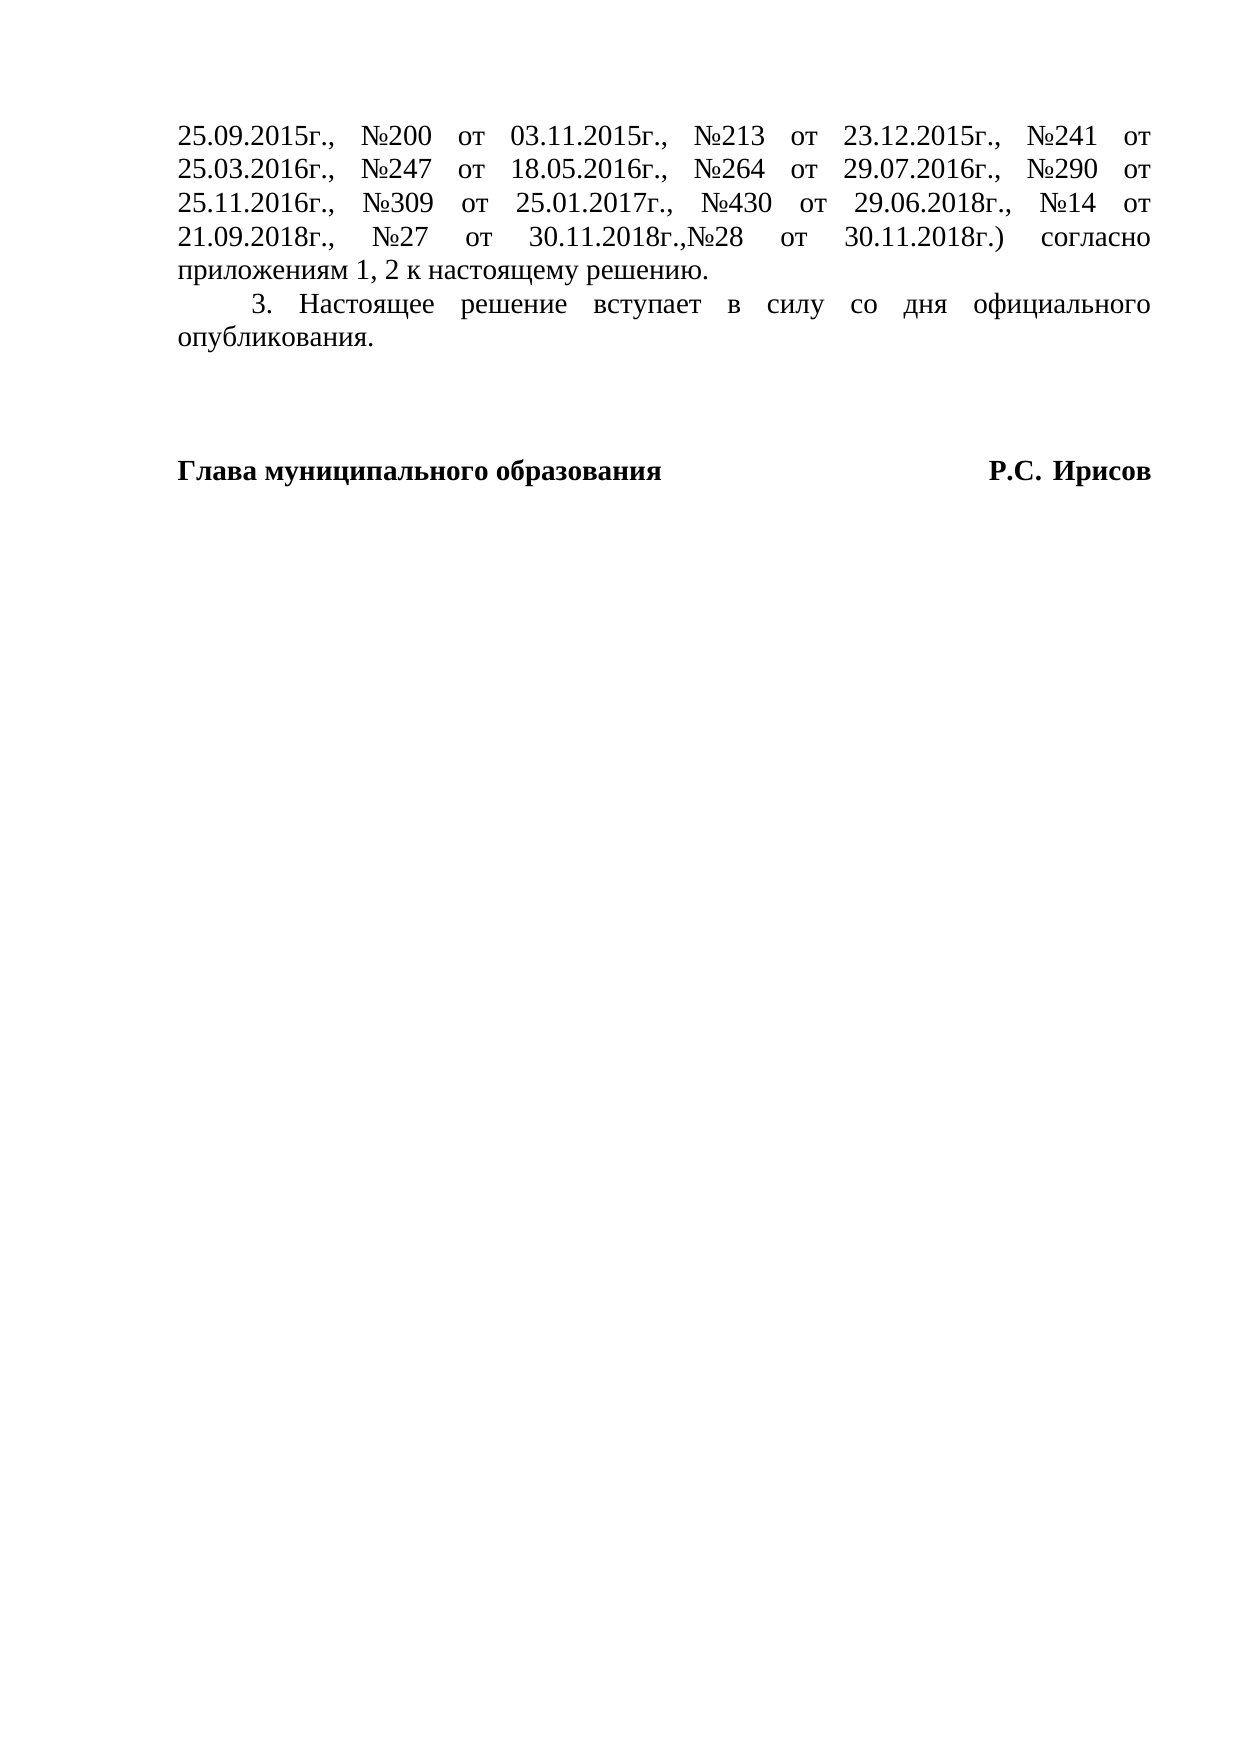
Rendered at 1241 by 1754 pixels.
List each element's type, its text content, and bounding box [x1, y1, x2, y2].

text 3. Настоящее решение вступает в силу со дня официального опубликования. [177, 286, 1152, 353]
text Глава муниципального образования Р.С. Ирисов [177, 453, 1152, 521]
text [177, 118, 1152, 286]
